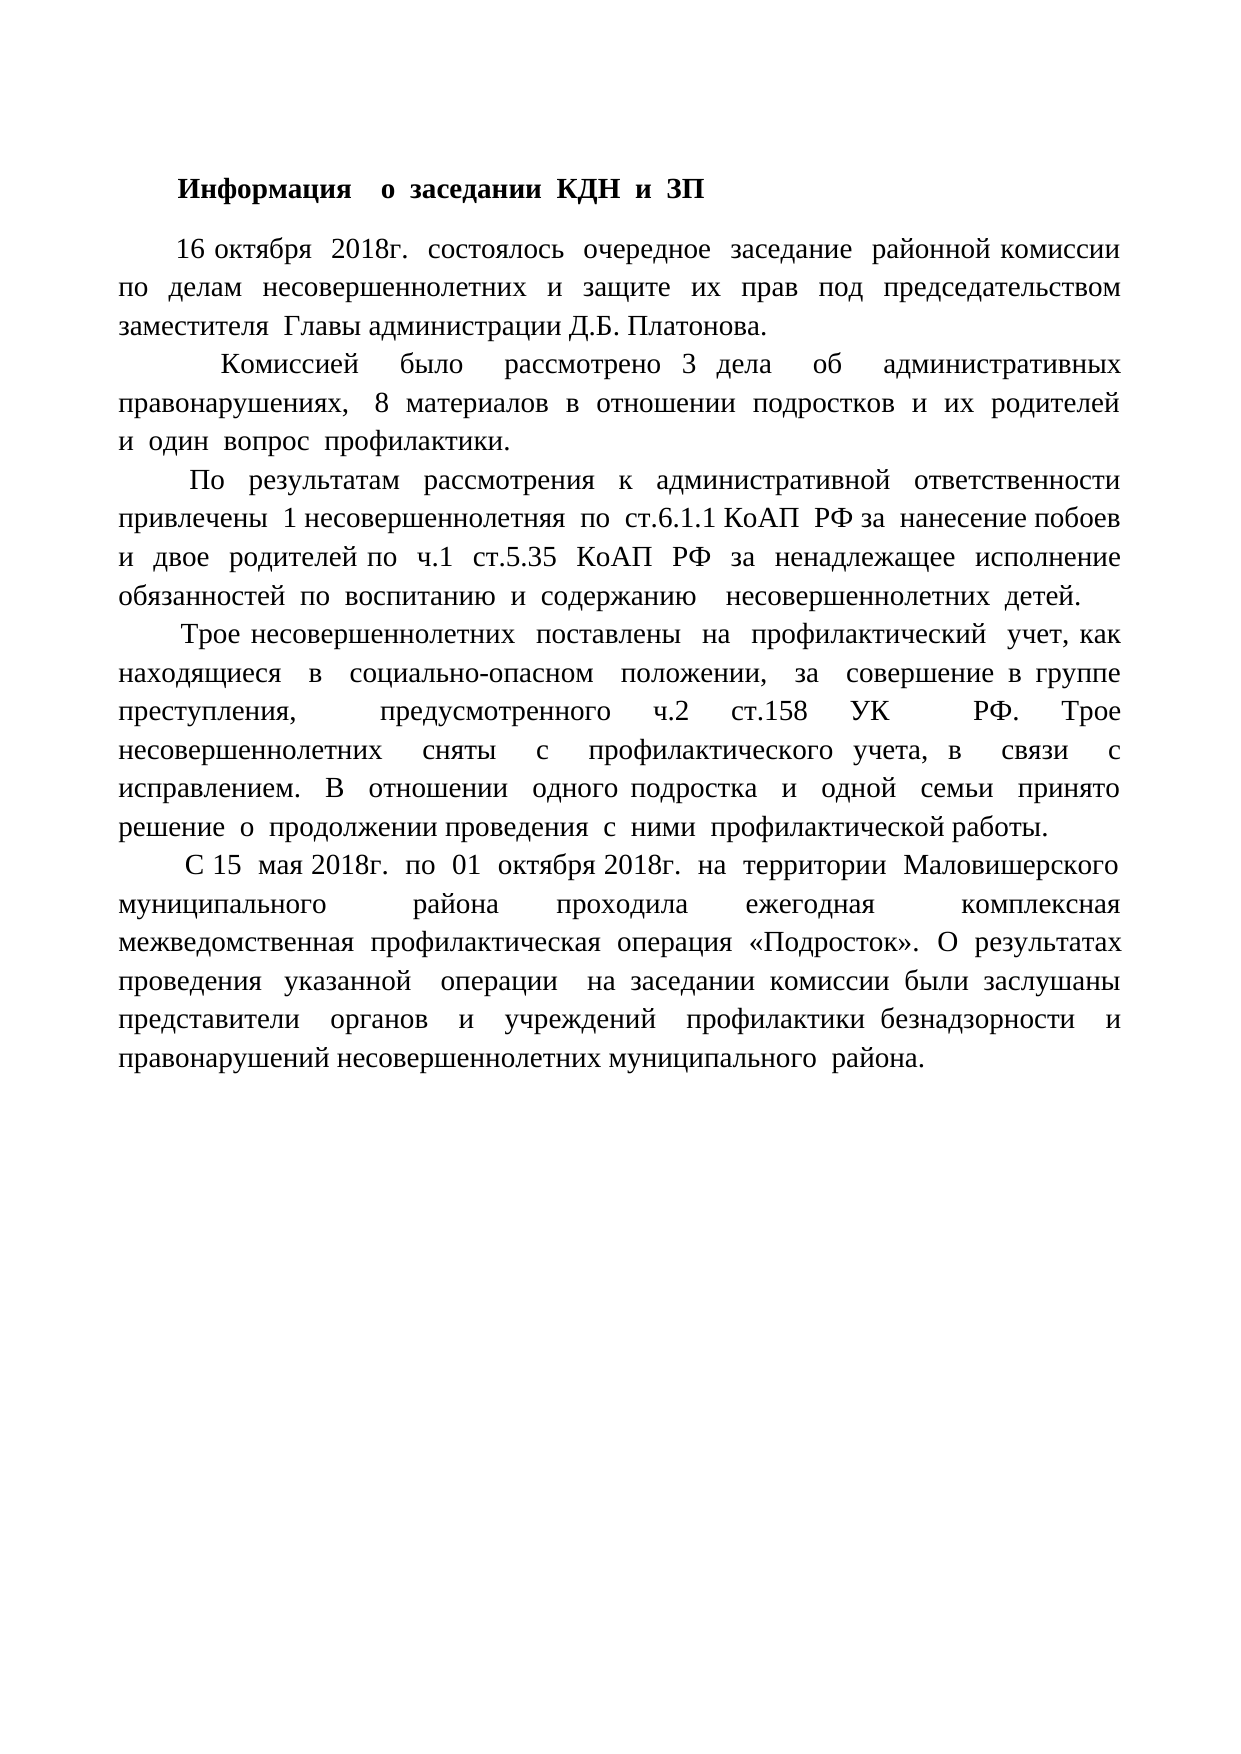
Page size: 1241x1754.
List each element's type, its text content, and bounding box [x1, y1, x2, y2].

text Трое несовершеннолетних поставлены на профилактический учет, как находящиеся в социально-опасном положении, за совершение в группе преступления, предусмотренного ч.2 ст.158 УК РФ. Трое несовершеннолетних сняты с профилактического учета, в связи с исправлением. В отношении одного подростка и одной семьи принято решение о продолжении проведения с ними профилактической работы. [118, 616, 1122, 842]
text Комиссией было рассмотрено 3 дела об административных правонарушениях, 8 материалов в отношении подростков и их родителей и один вопрос профилактики. [118, 346, 1122, 457]
text С 15 мая 2018г. по 01 октября 2018г. на территории Маловишерского муниципального района проходила ежегодная комплексная межведомственная профилактическая операция «Подросток». О результатах проведения указанной операции на заседании комиссии были заслушаны представители органов и учреждений профилактики безнадзорности и правонарушений несовершеннолетних муниципального района. [118, 847, 1122, 1074]
text По результатам рассмотрения к административной ответственности привлечены 1 несовершеннолетняя по ст.6.1.1 КоАП РФ за нанесение побоев и двое родителей по ч.1 ст.5.35 КоАП РФ за ненадлежащее исполнение обязанностей по воспитанию и содержанию несовершеннолетних детей. [118, 462, 1122, 611]
text Информация о заседании КДН и ЗП [118, 171, 1122, 205]
text 16 октября 2018г. состоялось очередное заседание районной комиссии по делам несовершеннолетних и защите их прав под председательством заместителя Главы администрации Д.Б. Платонова. [118, 231, 1122, 341]
